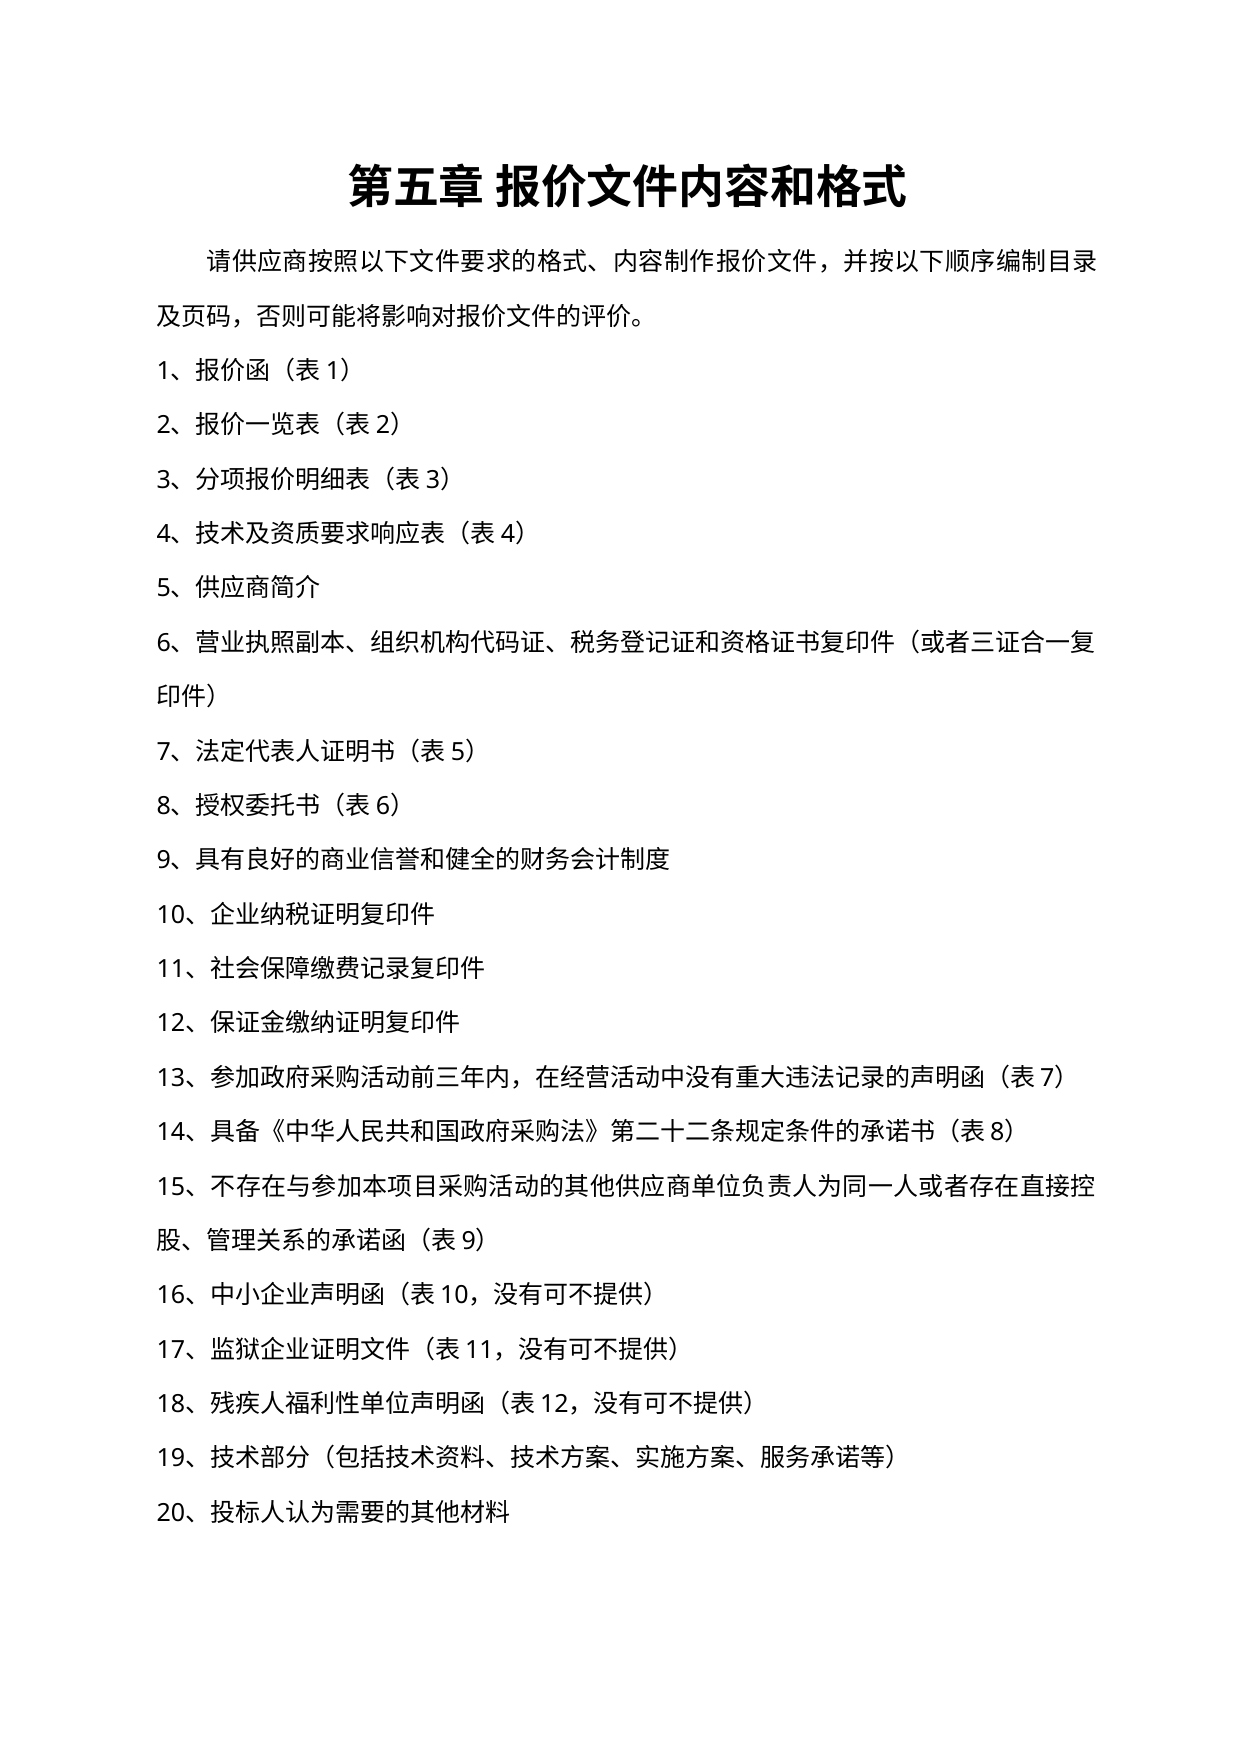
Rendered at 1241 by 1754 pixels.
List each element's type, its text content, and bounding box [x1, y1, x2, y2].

text 6、营业执照副本、组织机构代码证、税务登记证和资格证书复印件（或者三证合一复印件） [156, 622, 1098, 713]
text 11、社会保障缴费记录复印件 [156, 948, 1098, 985]
text 2、报价一览表（表2） [156, 405, 1098, 441]
text 19、技术部分（包括技术资料、技术方案、实施方案、服务承诺等） [156, 1438, 1098, 1474]
text 16、中小企业声明函（表10，没有可不提供） [156, 1275, 1098, 1311]
text 9、具有良好的商业信誉和健全的财务会计制度 [156, 840, 1098, 876]
text 20、投标人认为需要的其他材料 [156, 1492, 1098, 1528]
text 10、企业纳税证明复印件 [156, 894, 1098, 930]
text 7、法定代表人证明书（表5） [156, 731, 1098, 767]
text 8、授权委托书（表6） [156, 785, 1098, 822]
text 13、参加政府采购活动前三年内，在经营活动中没有重大违法记录的声明函（表7） [156, 1057, 1098, 1093]
text 3、分项报价明细表（表3） [156, 459, 1098, 495]
text 请供应商按照以下文件要求的格式、内容制作报价文件，并按以下顺序编制目录及页码，否则可能将影响对报价文件的评价。 [156, 242, 1098, 332]
text 12、保证金缴纳证明复印件 [156, 1003, 1098, 1039]
text 15、不存在与参加本项目采购活动的其他供应商单位负责人为同一人或者存在直接控股、管理关系的承诺函（表9） [156, 1166, 1098, 1257]
text 第五章 报价文件内容和格式 [156, 150, 1098, 216]
text 14、具备《中华人民共和国政府采购法》第二十二条规定条件的承诺书（表8） [156, 1112, 1098, 1148]
text 17、监狱企业证明文件（表11，没有可不提供） [156, 1329, 1098, 1365]
text 4、技术及资质要求响应表（表4） [156, 513, 1098, 550]
text 1、报价函（表1） [156, 350, 1098, 387]
text 5、供应商简介 [156, 568, 1098, 604]
text 18、残疾人福利性单位声明函（表12，没有可不提供） [156, 1383, 1098, 1420]
